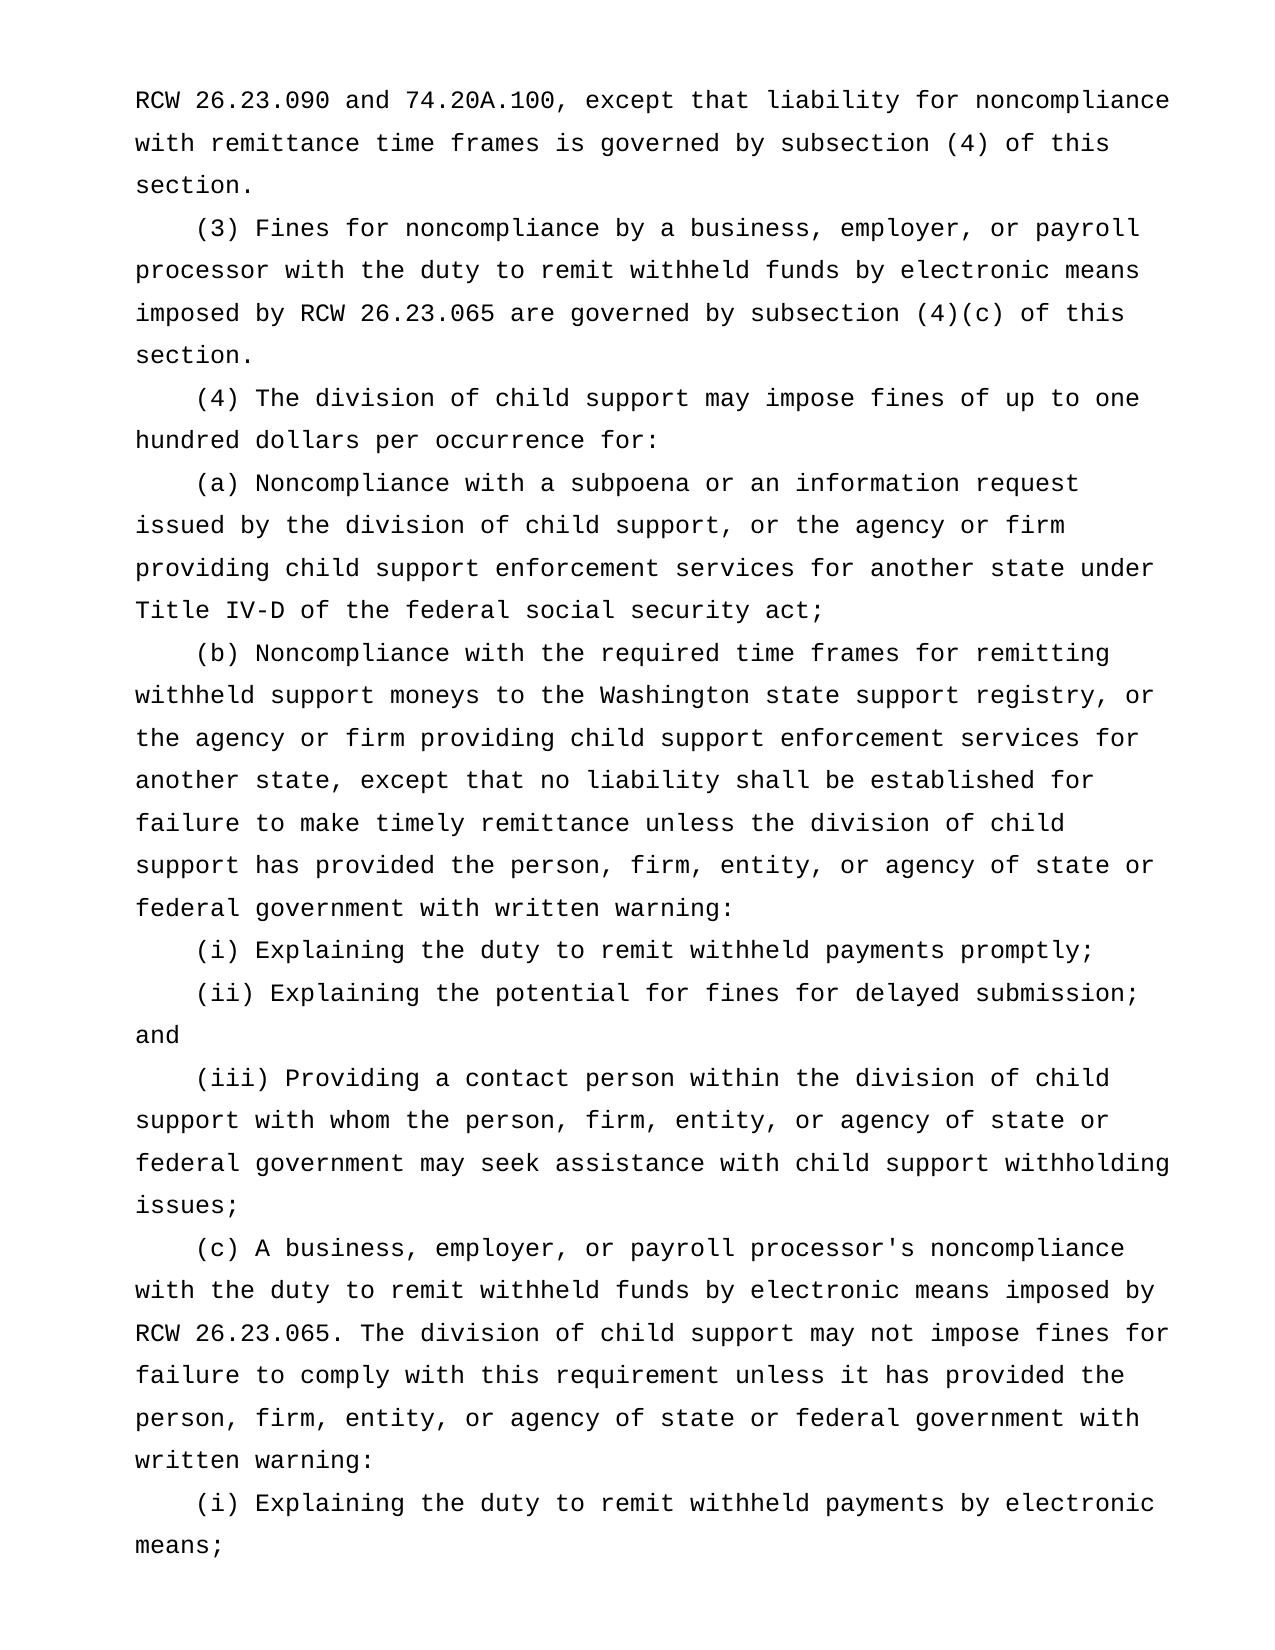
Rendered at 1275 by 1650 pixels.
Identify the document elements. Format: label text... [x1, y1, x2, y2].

text (ii) Explaining the potential for fines for delayed submission; and [135, 967, 1170, 1052]
text (a) Noncompliance with a subpoena or an information request issued by the division of child support, or the agency or firm providing child support enforcement services for another state under Title IV-D of the federal social security act; [135, 457, 1170, 627]
text (b) Noncompliance with the required time frames for remitting withheld support moneys to the Washington state support registry, or the agency or firm providing child support enforcement services for another state, except that no liability shall be established for failure to make timely remittance unless the division of child support has provided the person, firm, entity, or agency of state or federal government with written warning: [135, 627, 1170, 925]
text (3) Fines for noncompliance by a business, employer, or payroll processor with the duty to remit withheld funds by electronic means imposed by RCW 26.23.065 are governed by subsection (4)(c) of this section. [135, 202, 1170, 372]
text (c) A business, employer, or payroll processor's noncompliance with the duty to remit withheld funds by electronic means imposed by RCW 26.23.065. The division of child support may not impose fines for failure to comply with this requirement unless it has provided the person, firm, entity, or agency of state or federal government with written warning: [135, 1222, 1170, 1477]
text (i) Explaining the duty to remit withheld payments by electronic means; [135, 1477, 1170, 1562]
text (4) The division of child support may impose fines of up to one hundred dollars per occurrence for: [135, 372, 1170, 457]
text (iii) Providing a contact person within the division of child support with whom the person, firm, entity, or agency of state or federal government may seek assistance with child support withholding issues; [135, 1052, 1170, 1222]
text (i) Explaining the duty to remit withheld payments promptly; [135, 925, 1170, 967]
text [135, 75, 1170, 202]
